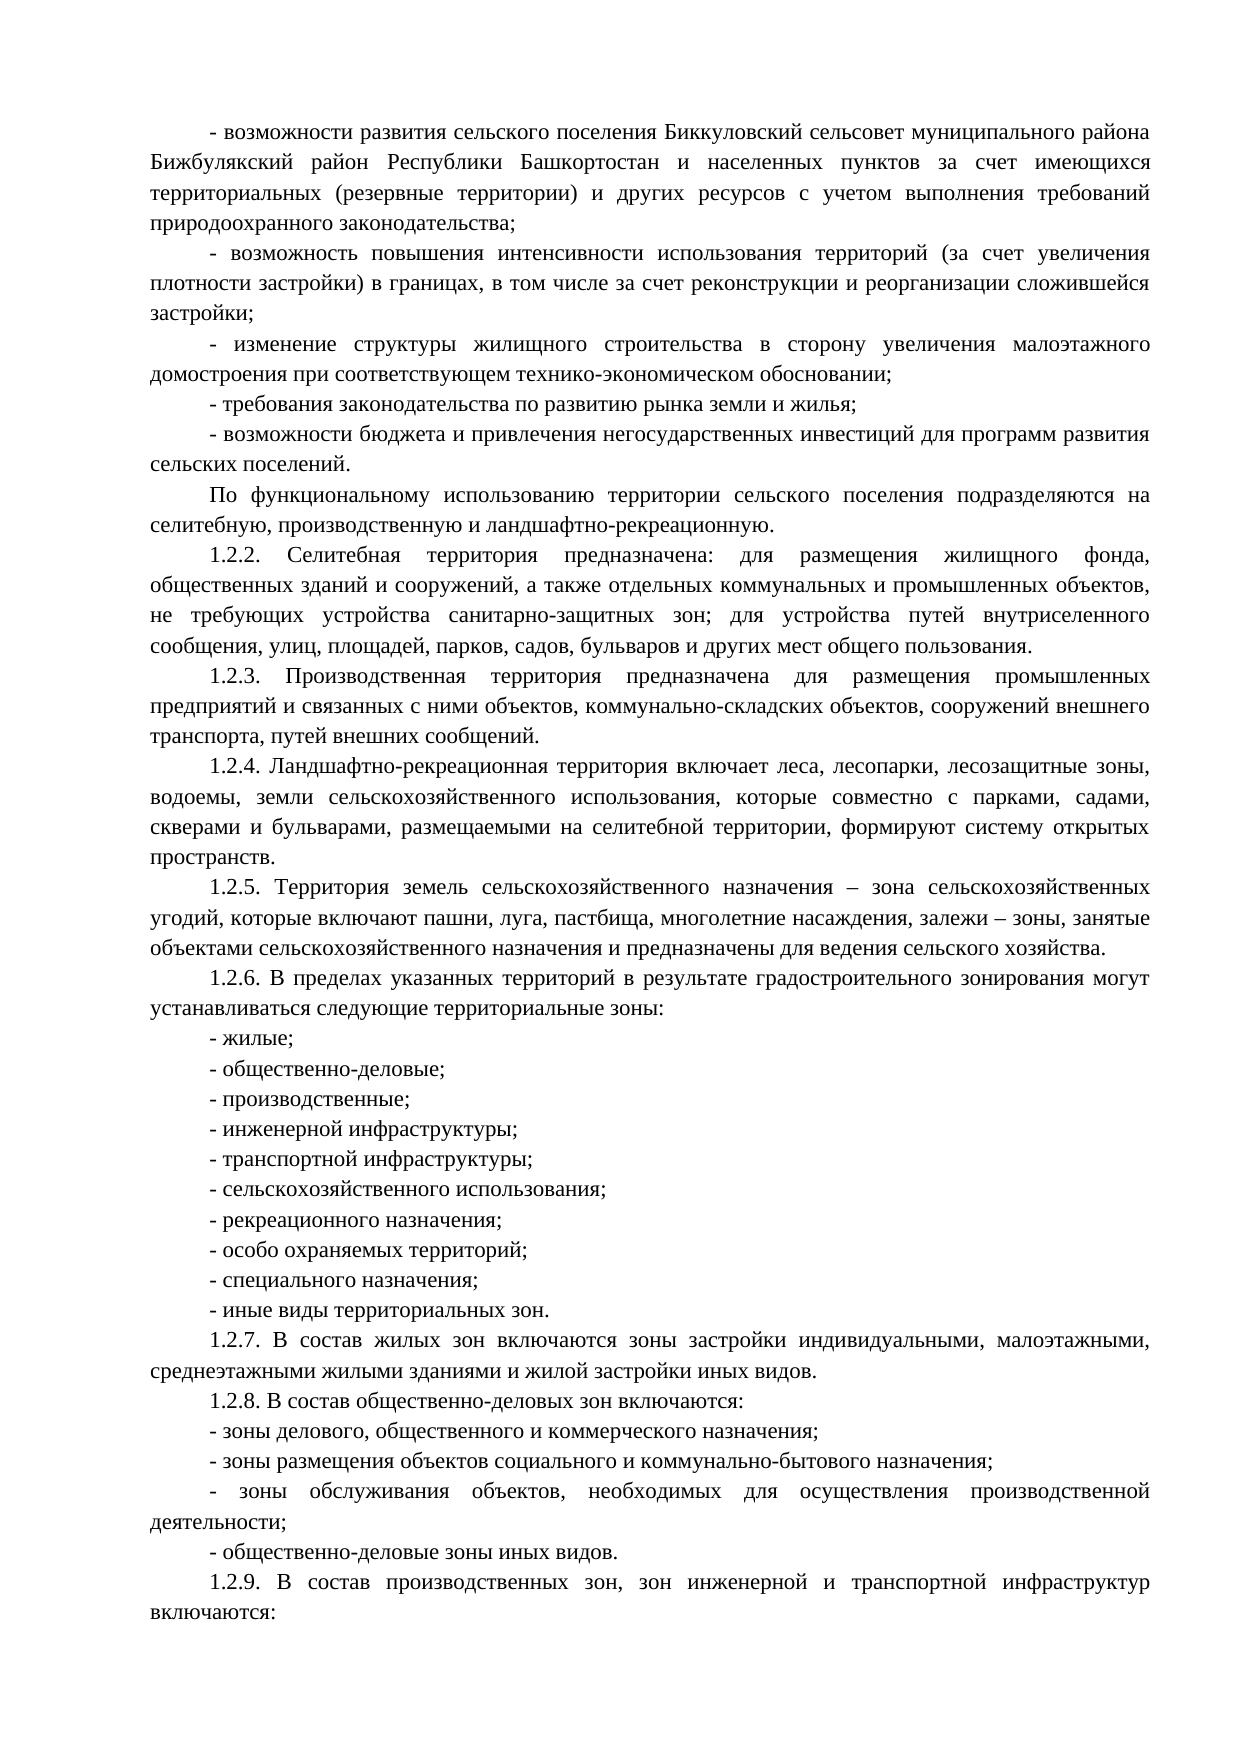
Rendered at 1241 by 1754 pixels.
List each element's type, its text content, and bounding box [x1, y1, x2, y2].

text 1.2.3. Производственная территория предназначена для размещения промышленных предприятий и связанных с ними объектов, коммунально-складских объектов, сооружений внешнего транспорта, путей внешних сообщений. [150, 662, 1152, 749]
text 1.2.7. В состав жилых зон включаются зоны застройки индивидуальными, малоэтажными, среднеэтажными жилыми зданиями и жилой застройки иных видов. [150, 1326, 1152, 1383]
text - сельскохозяйственного использования; [150, 1175, 1152, 1202]
text - рекреационного назначения; [150, 1206, 1152, 1232]
text - изменение структуры жилищного строительства в сторону увеличения малоэтажного домостроения при соответствующем технико-экономическом обосновании; [150, 329, 1152, 386]
text - требования законодательства по развитию рынка земли и жилья; [150, 390, 1152, 416]
text - производственные; [150, 1085, 1152, 1111]
text 1.2.6. В пределах указанных территорий в результате градостроительного зонирования могут устанавливаться следующие территориальные зоны: [150, 964, 1152, 1021]
text 1.2.8. В состав общественно-деловых зон включаются: [150, 1387, 1152, 1413]
text 1.2.2. Селитебная территория предназначена: для размещения жилищного фонда, общественных зданий и сооружений, а также отдельных коммунальных и промышленных объектов, не требующих устройства санитарно-защитных зон; для устройства путей внутриселенного сообщения, улиц, площадей, парков, садов, бульваров и других мест общего пользования. [150, 541, 1152, 658]
text - жилые; [150, 1024, 1152, 1051]
text - возможности бюджета и привлечения негосударственных инвестиций для программ развития сельских поселений. [150, 420, 1152, 477]
text - зоны делового, общественного и коммерческого назначения; [150, 1417, 1152, 1443]
text - возможность повышения интенсивности использования территорий (за счет увеличения плотности застройки) в границах, в том числе за счет реконструкции и реорганизации сложившейся застройки; [150, 239, 1152, 326]
text - транспортной инфраструктуры; [150, 1145, 1152, 1172]
text 1.2.4. Ландшафтно-рекреационная территория включает леса, лесопарки, лесозащитные зоны, водоемы, земли сельскохозяйственного использования, которые совместно с парками, садами, скверами и бульварами, размещаемыми на селитебной территории, формируют систему открытых пространств. [150, 752, 1152, 869]
text - общественно-деловые зоны иных видов. [150, 1538, 1152, 1564]
text 1.2.9. В состав производственных зон, зон инженерной и транспортной инфраструктур включаются: [150, 1568, 1152, 1625]
text - зоны обслуживания объектов, необходимых для осуществления производственной деятельности; [150, 1477, 1152, 1534]
text По функциональному использованию территории сельского поселения подразделяются на селитебную, производственную и ландшафтно-рекреационную. [150, 481, 1152, 537]
text - инженерной инфраструктуры; [150, 1115, 1152, 1141]
text - зоны размещения объектов социального и коммунально-бытового назначения; [150, 1447, 1152, 1474]
text - общественно-деловые; [150, 1054, 1152, 1081]
text - возможности развития сельского поселения Биккуловский сельсовет муниципального района Бижбулякский район Республики Башкортостан и населенных пунктов за счет имеющихся территориальных (резервные территории) и других ресурсов с учетом выполнения требований природоохранного законодательства; [150, 118, 1152, 235]
text 1.2.5. Территория земель сельскохозяйственного назначения – зона сельскохозяйственных угодий, которые включают пашни, луга, пастбища, многолетние насаждения, залежи – зоны, занятые объектами сельскохозяйственного назначения и предназначены для ведения сельского хозяйства. [150, 873, 1152, 960]
text - специального назначения; [150, 1266, 1152, 1292]
text - особо охраняемых территорий; [150, 1236, 1152, 1262]
text - иные виды территориальных зон. [150, 1296, 1152, 1323]
